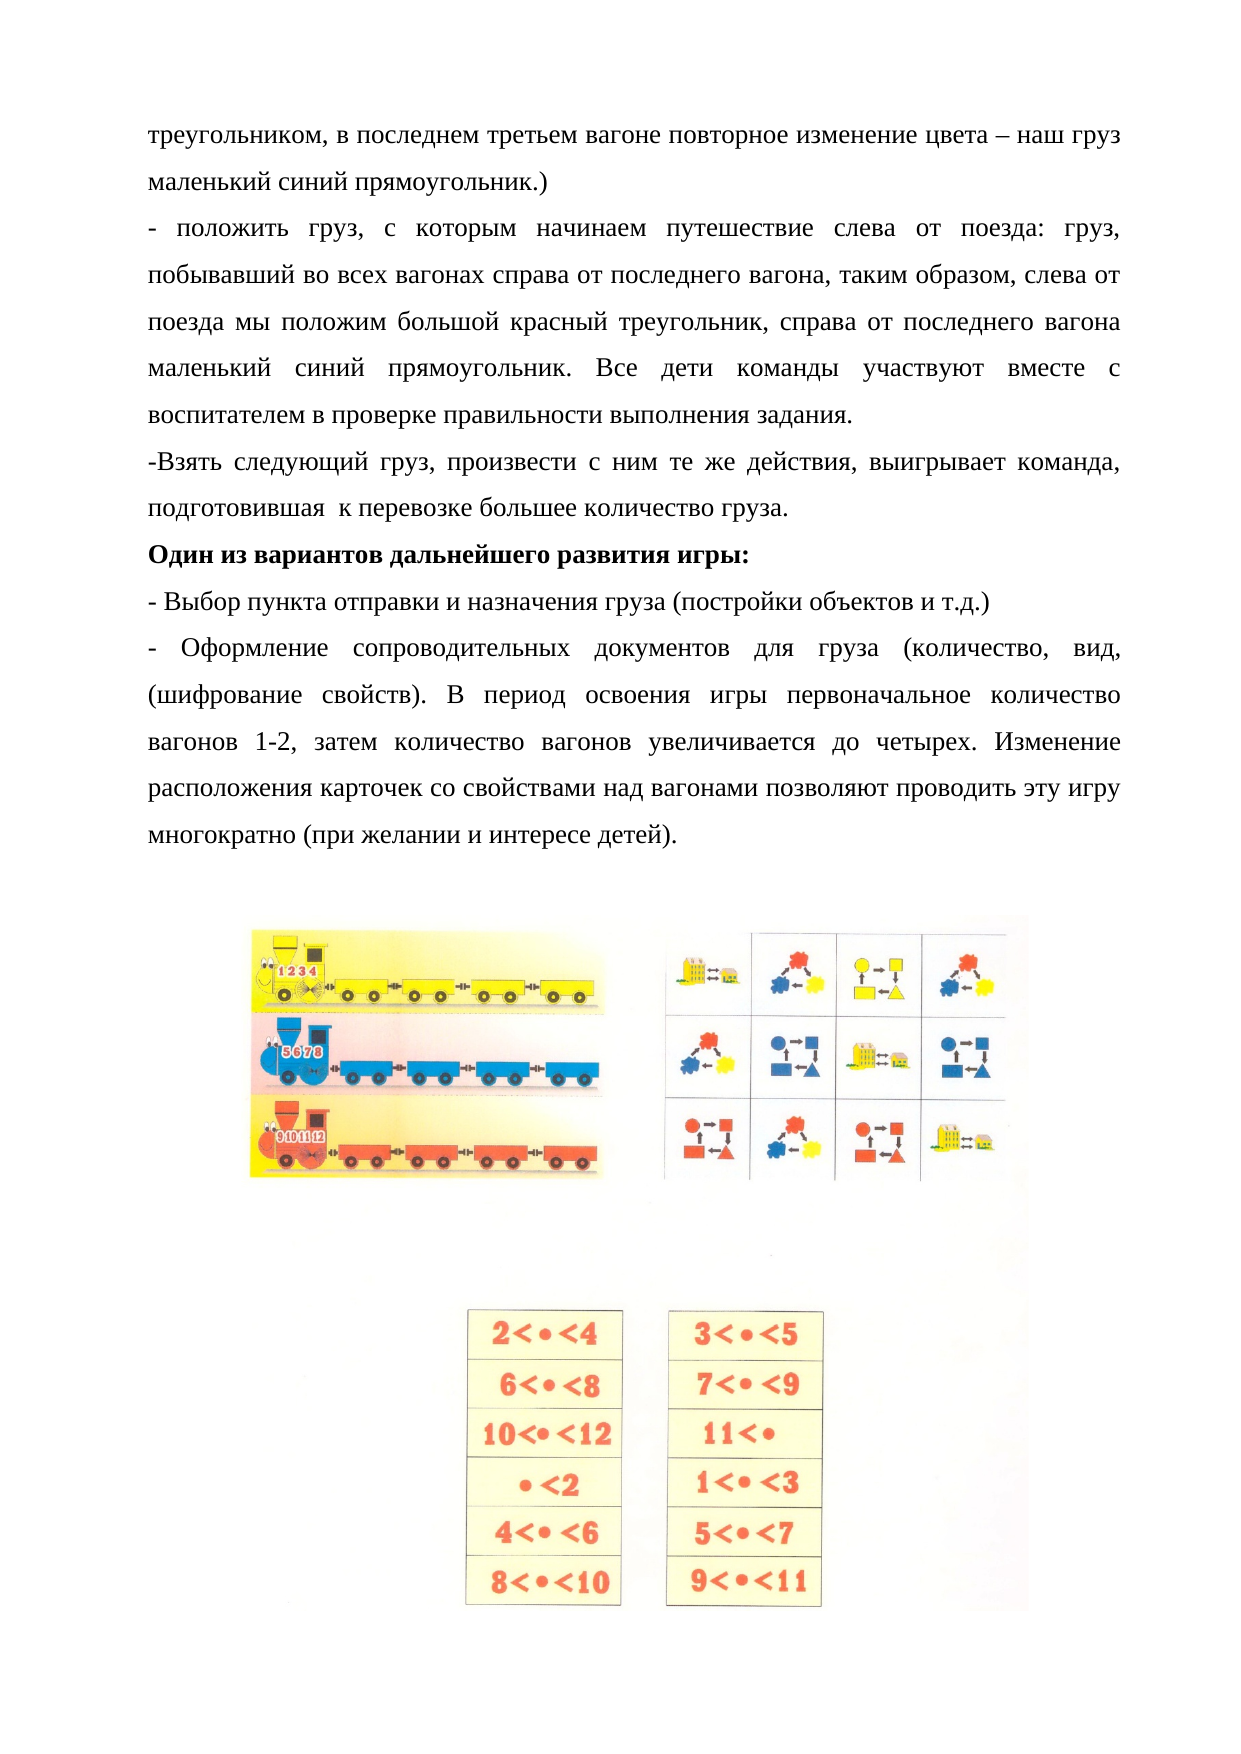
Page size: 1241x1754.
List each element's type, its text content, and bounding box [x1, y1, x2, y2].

text - Оформление сопроводительных документов для груза (количество, вид, (шифрование свойств). В период освоения игры первоначальное количество вагонов 1-2, затем количество вагонов увеличивается до четырех. Изменение расположения карточек со свойствами над вагонами позволяют проводить эту игру многократно (при желании и интересе детей). [148, 631, 1122, 849]
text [148, 118, 1122, 196]
text -Взять следующий груз, произвести с ним те же действия, выигрывает команда, подготовившая к перевозке большее количество груза. [148, 445, 1122, 523]
text Один из вариантов дальнейшего развития игры: [148, 538, 1122, 569]
text - положить груз, с которым начинаем путешествие слева от поезда: груз, побывавший во всех вагонах справа от последнего вагона, таким образом, слева от поезда мы положим большой красный треугольник, справа от последнего вагона маленький синий прямоугольник. Все дети команды участвуют вместе с воспитателем в проверке правильности выполнения задания. [148, 211, 1122, 429]
picture [241, 915, 1029, 1611]
text - Выбор пункта отправки и назначения груза (постройки объектов и т.д.) [148, 585, 1122, 616]
